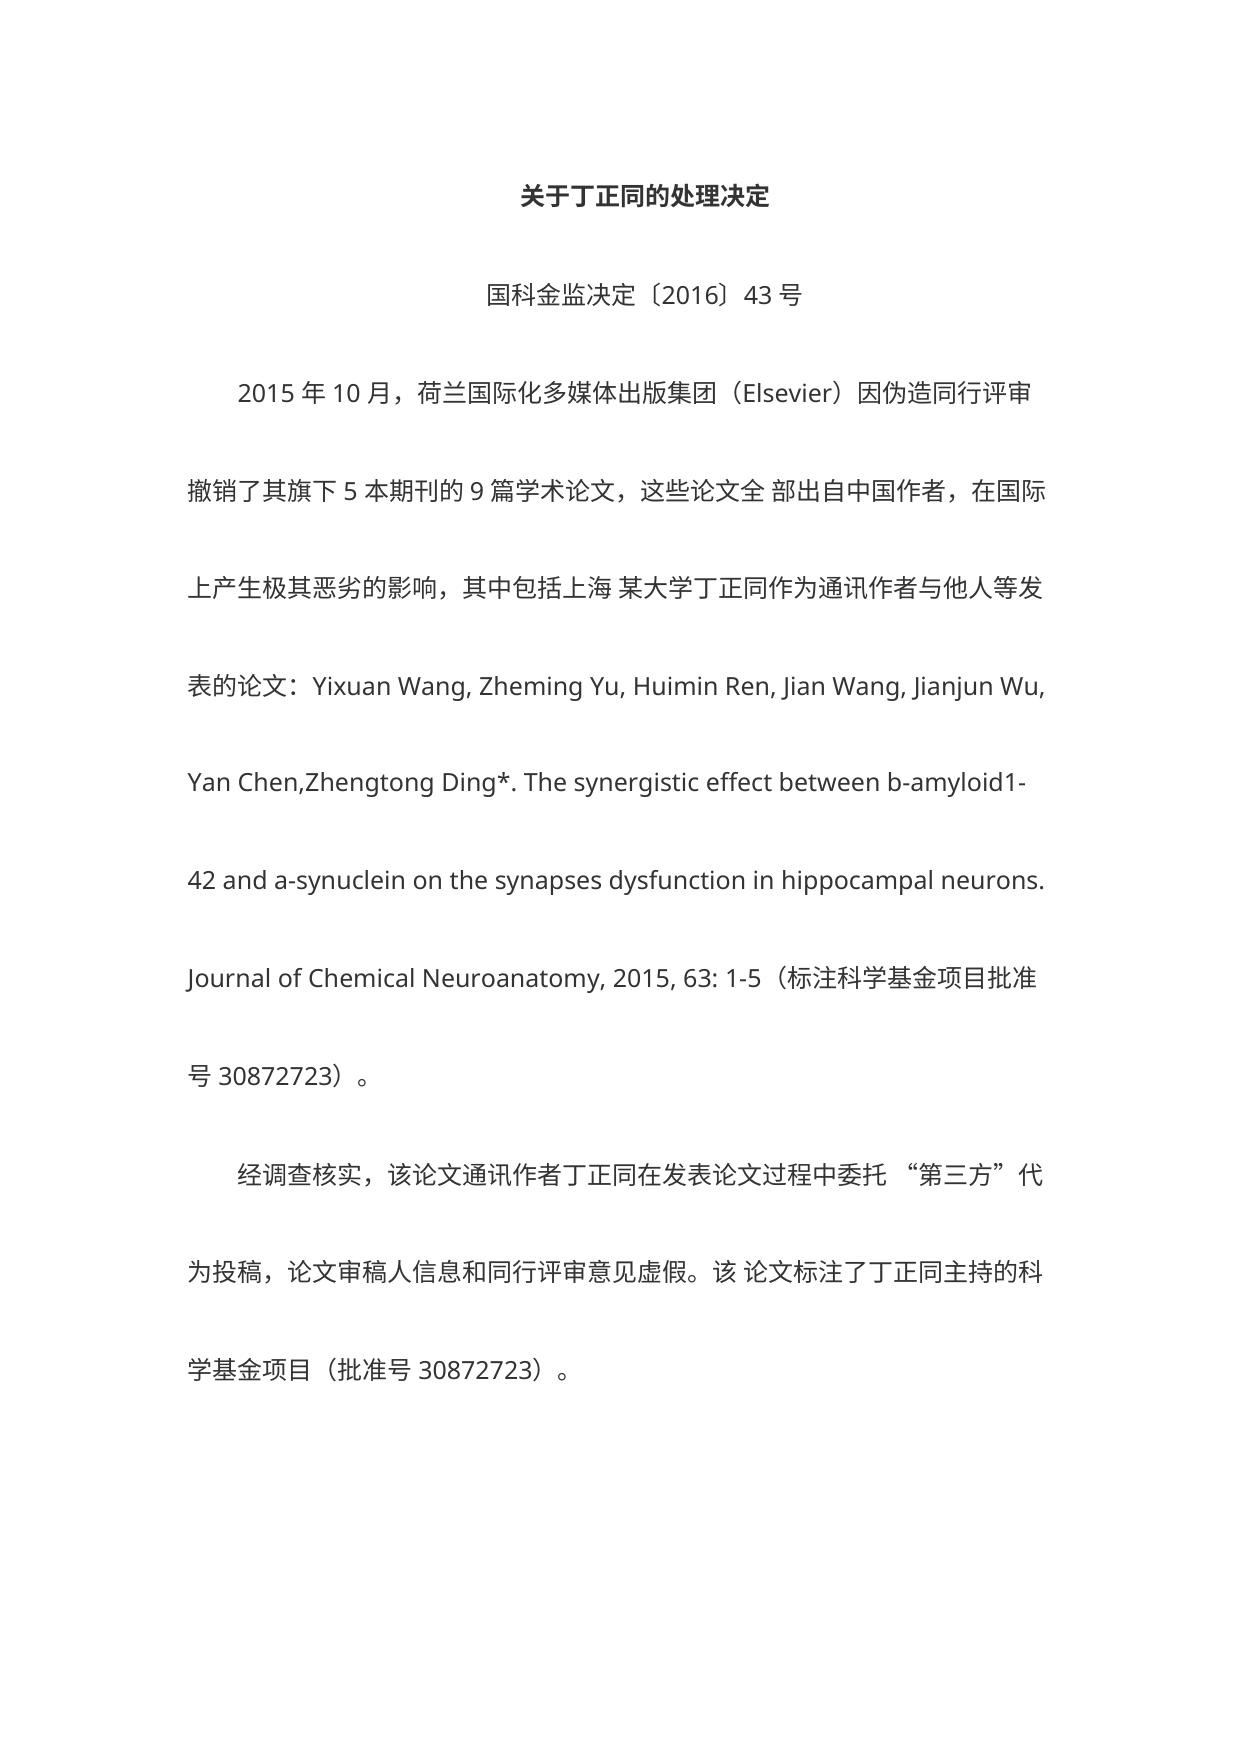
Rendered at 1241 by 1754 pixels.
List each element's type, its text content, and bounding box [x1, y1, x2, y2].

text 经调查核实，该论文通讯作者丁正同在发表论文过程中委托 “第三方”代为投稿，论文审稿人信息和同行评审意见虚假。该 论文标注了丁正同主持的科学基金项目（批准号 30872723）。 [187, 1141, 1053, 1401]
text 国科金监决定〔2016〕43 号 [187, 261, 1053, 326]
text 2015 年 10 月，荷兰国际化多媒体出版集团（Elsevier）因伪造同行评审撤销了其旗下 5 本期刊的 9 篇学术论文，这些论文全 部出自中国作者，在国际上产生极其恶劣的影响，其中包括上海 某大学丁正同作为通讯作者与他人等发表的论文：Yixuan Wang, Zheming Yu, Huimin Ren, Jian Wang, Jianjun Wu, Yan Chen,Zhengtong Ding*. The synergistic effect between b-amyloid1-42 and a-synuclein on the synapses dysfunction in hippocampal neurons. Journal of Chemical Neuroanatomy, 2015, 63: 1-5（标注科学基金项目批准号 30872723）。 [187, 359, 1053, 1107]
text 关于丁正同的处理决定 [187, 162, 1053, 227]
